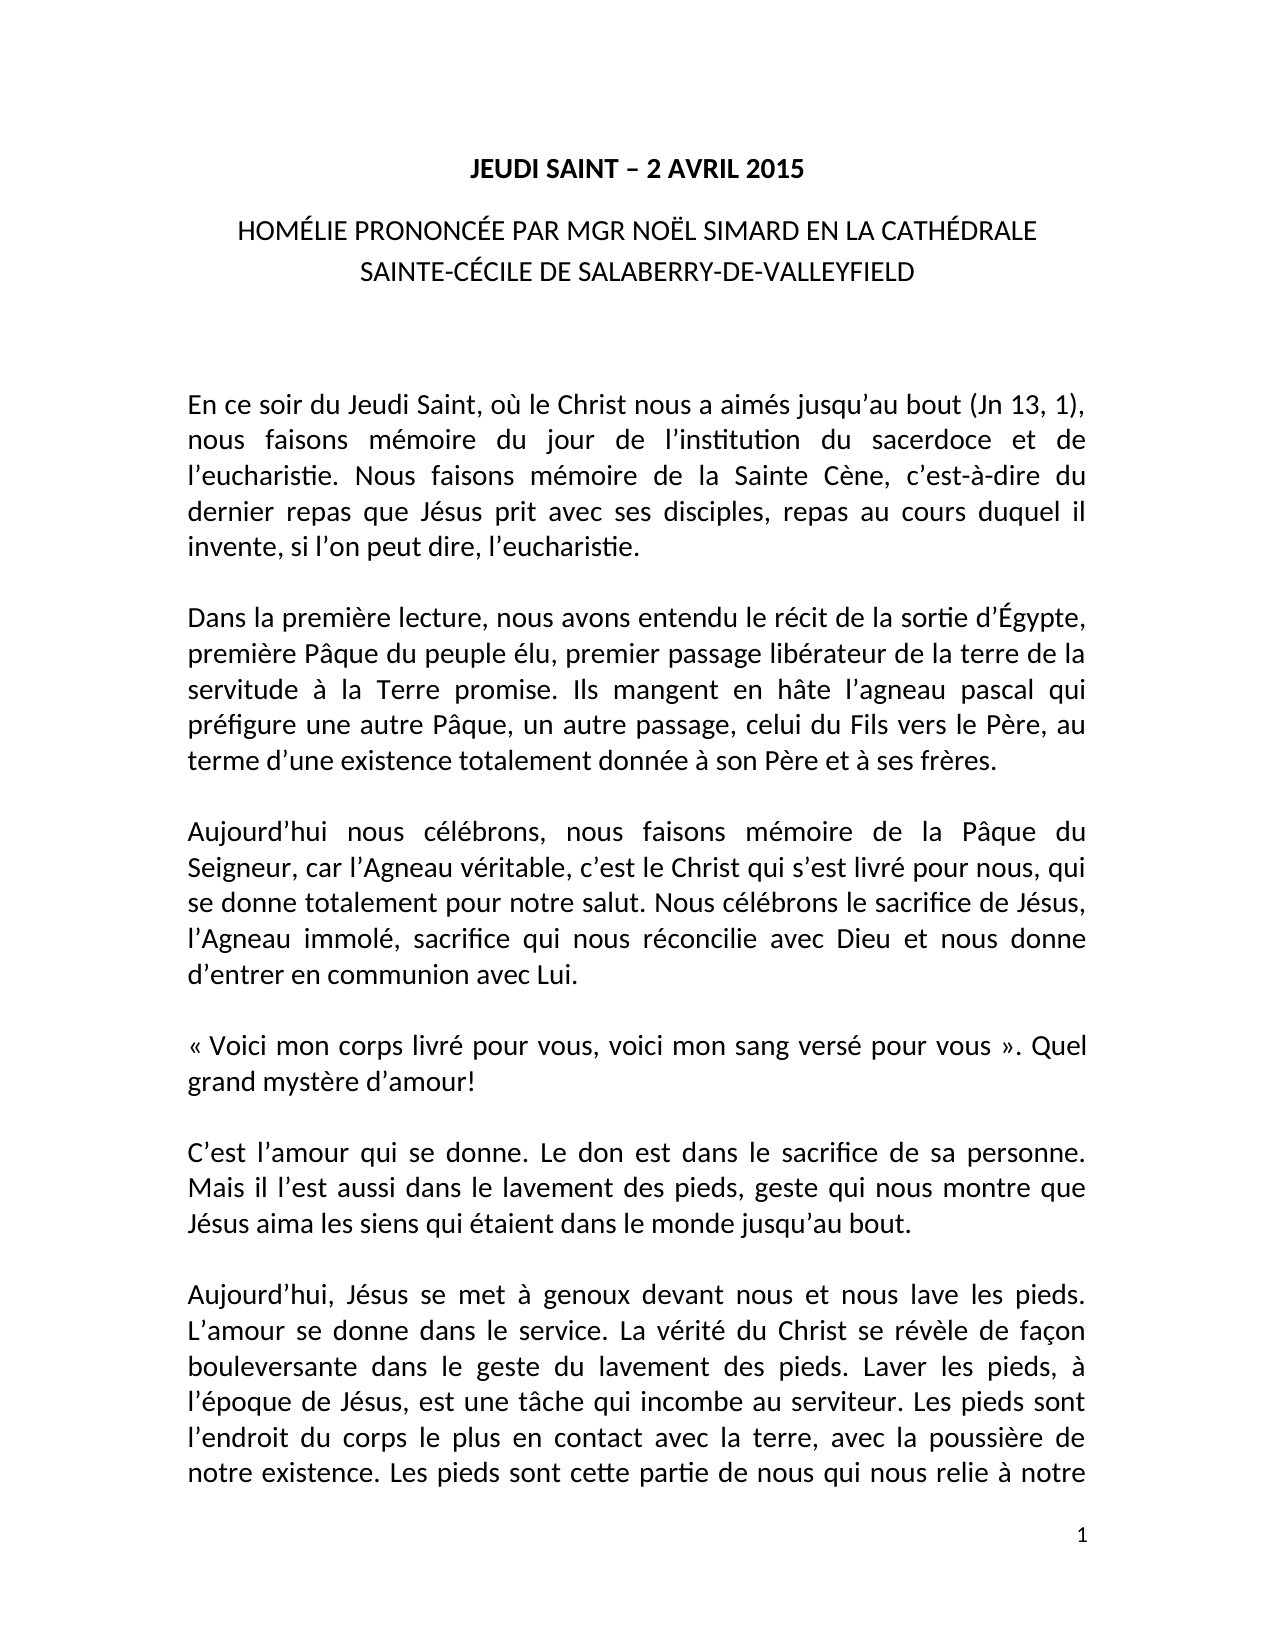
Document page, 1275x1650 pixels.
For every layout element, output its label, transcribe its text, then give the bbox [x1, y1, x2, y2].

text « Voici mon corps livré pour vous, voici mon sang versé pour vous ». Quel grand mystère d’amour! [187, 1027, 1087, 1098]
text JEUDI SAINT – 2 AVRIL 2015 [187, 150, 1087, 186]
text C’est l’amour qui se donne. Le don est dans le sacrifice de sa personne. Mais il l’est aussi dans le lavement des pieds, geste qui nous montre que Jésus aima les siens qui étaient dans le monde jusqu’au bout. [187, 1134, 1087, 1241]
text Dans la première lecture, nous avons entendu le récit de la sortie d’Égypte, première Pâque du peuple élu, premier passage libérateur de la terre de la servitude à la Terre promise. Ils mangent en hâte l’agneau pascal qui préfigure une autre Pâque, un autre passage, celui du Fils vers le Père, au terme d’une existence totalement donnée à son Père et à ses frères. [187, 599, 1087, 778]
text Aujourd’hui nous célébrons, nous faisons mémoire de la Pâque du Seigneur, car l’Agneau véritable, c’est le Christ qui s’est livré pour nous, qui se donne totalement pour notre salut. Nous célébrons le sacrifice de Jésus, l’Agneau immolé, sacrifice qui nous réconcilie avec Dieu et nous donne d’entrer en communion avec Lui. [187, 813, 1087, 991]
text En ce soir du Jeudi Saint, où le Christ nous a aimés jusqu’au bout (Jn 13, 1), nous faisons mémoire du jour de l’institution du sacerdoce et de l’eucharistie. Nous faisons mémoire de la Sainte Cène, c’est-à-dire du dernier repas que Jésus prit avec ses disciples, repas au cours duquel il invente, si l’on peut dire, l’eucharistie. [187, 386, 1087, 564]
text HOMÉLIE PRONONCÉE PAR MGR NOËL SIMARD EN LA CATHÉDRALE SAINTE-CÉCILE DE SALABERRY-DE-VALLEYFIELD [187, 212, 1087, 288]
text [187, 1276, 1087, 1490]
